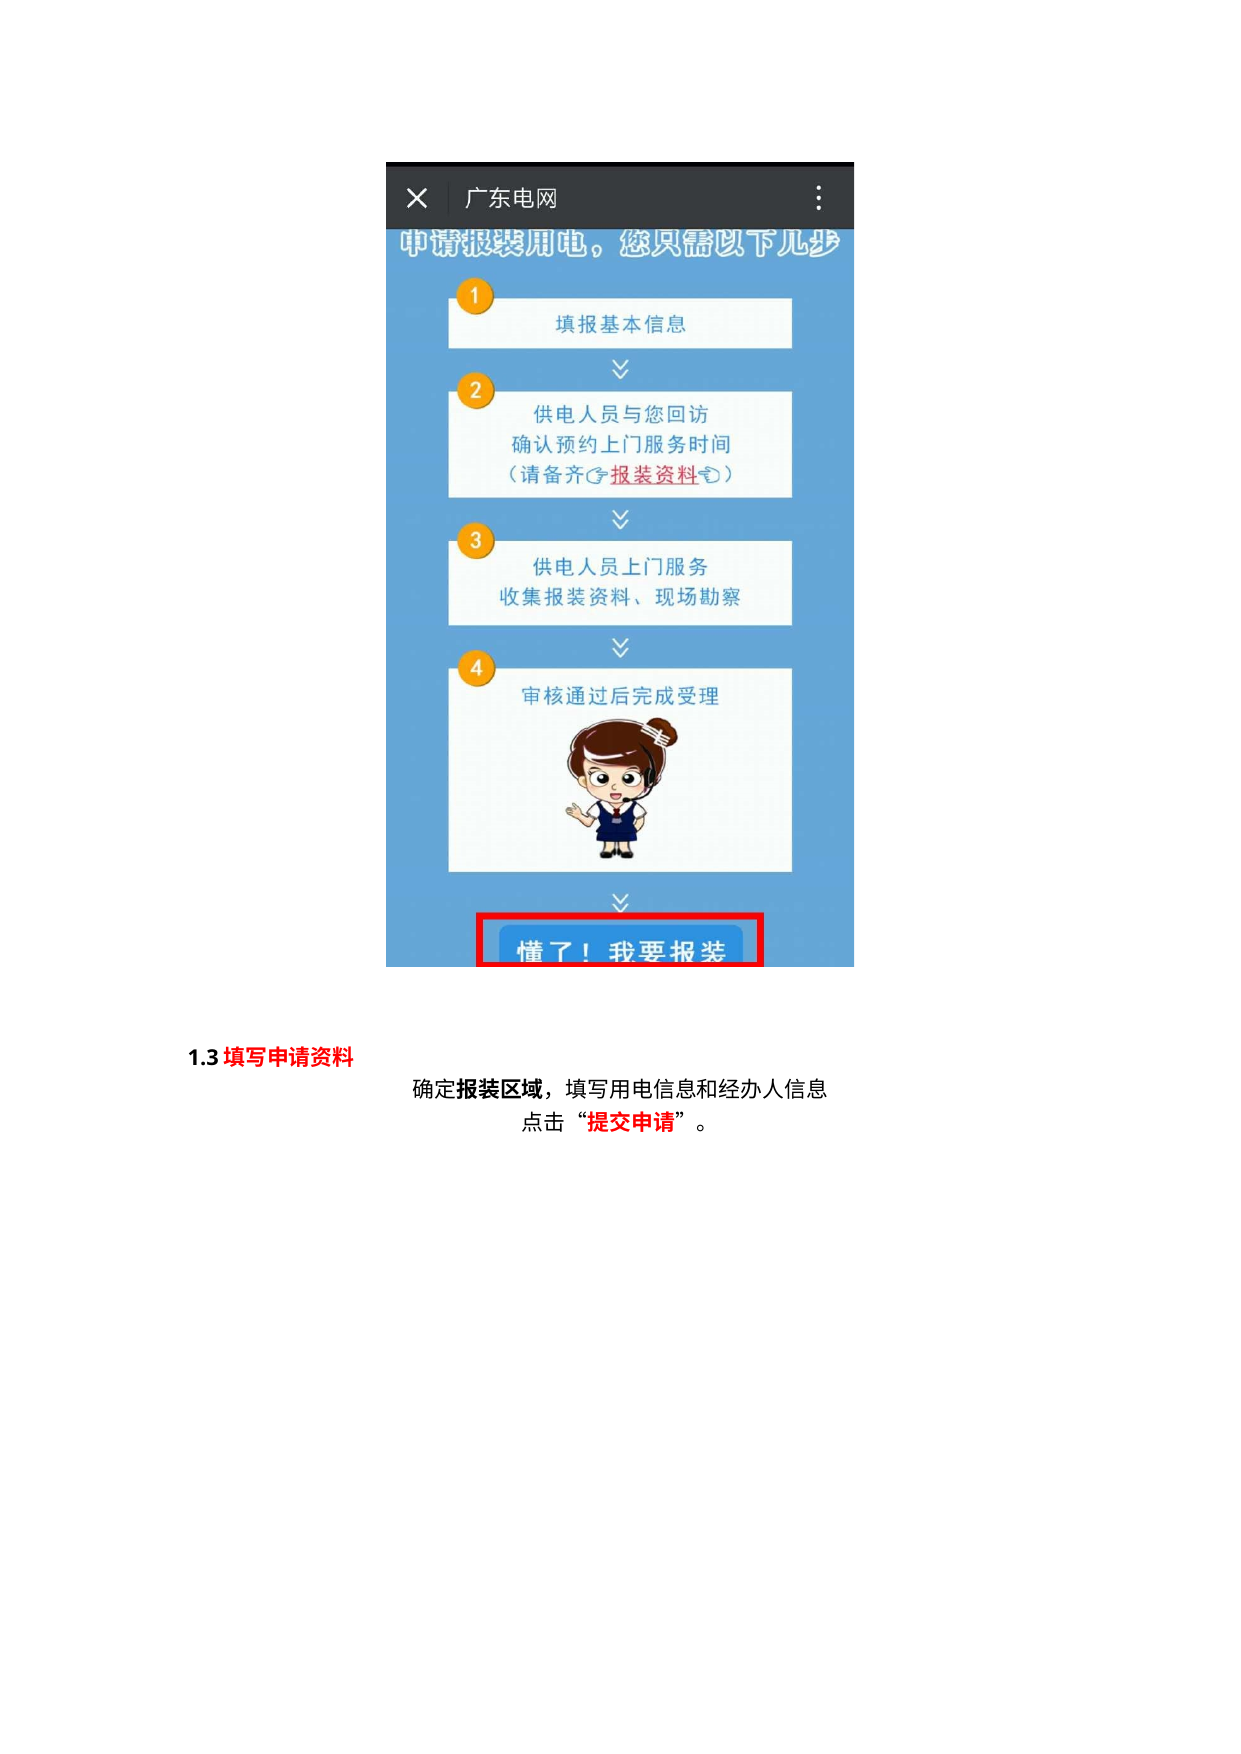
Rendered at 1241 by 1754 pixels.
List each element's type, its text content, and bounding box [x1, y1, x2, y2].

text 1.3填写申请资料 [187, 1039, 1053, 1072]
text 确定报装区域，填写用电信息和经办人信息 [187, 1072, 1053, 1104]
picture [386, 162, 855, 967]
text 点击“提交申请”。 [187, 1104, 1053, 1137]
